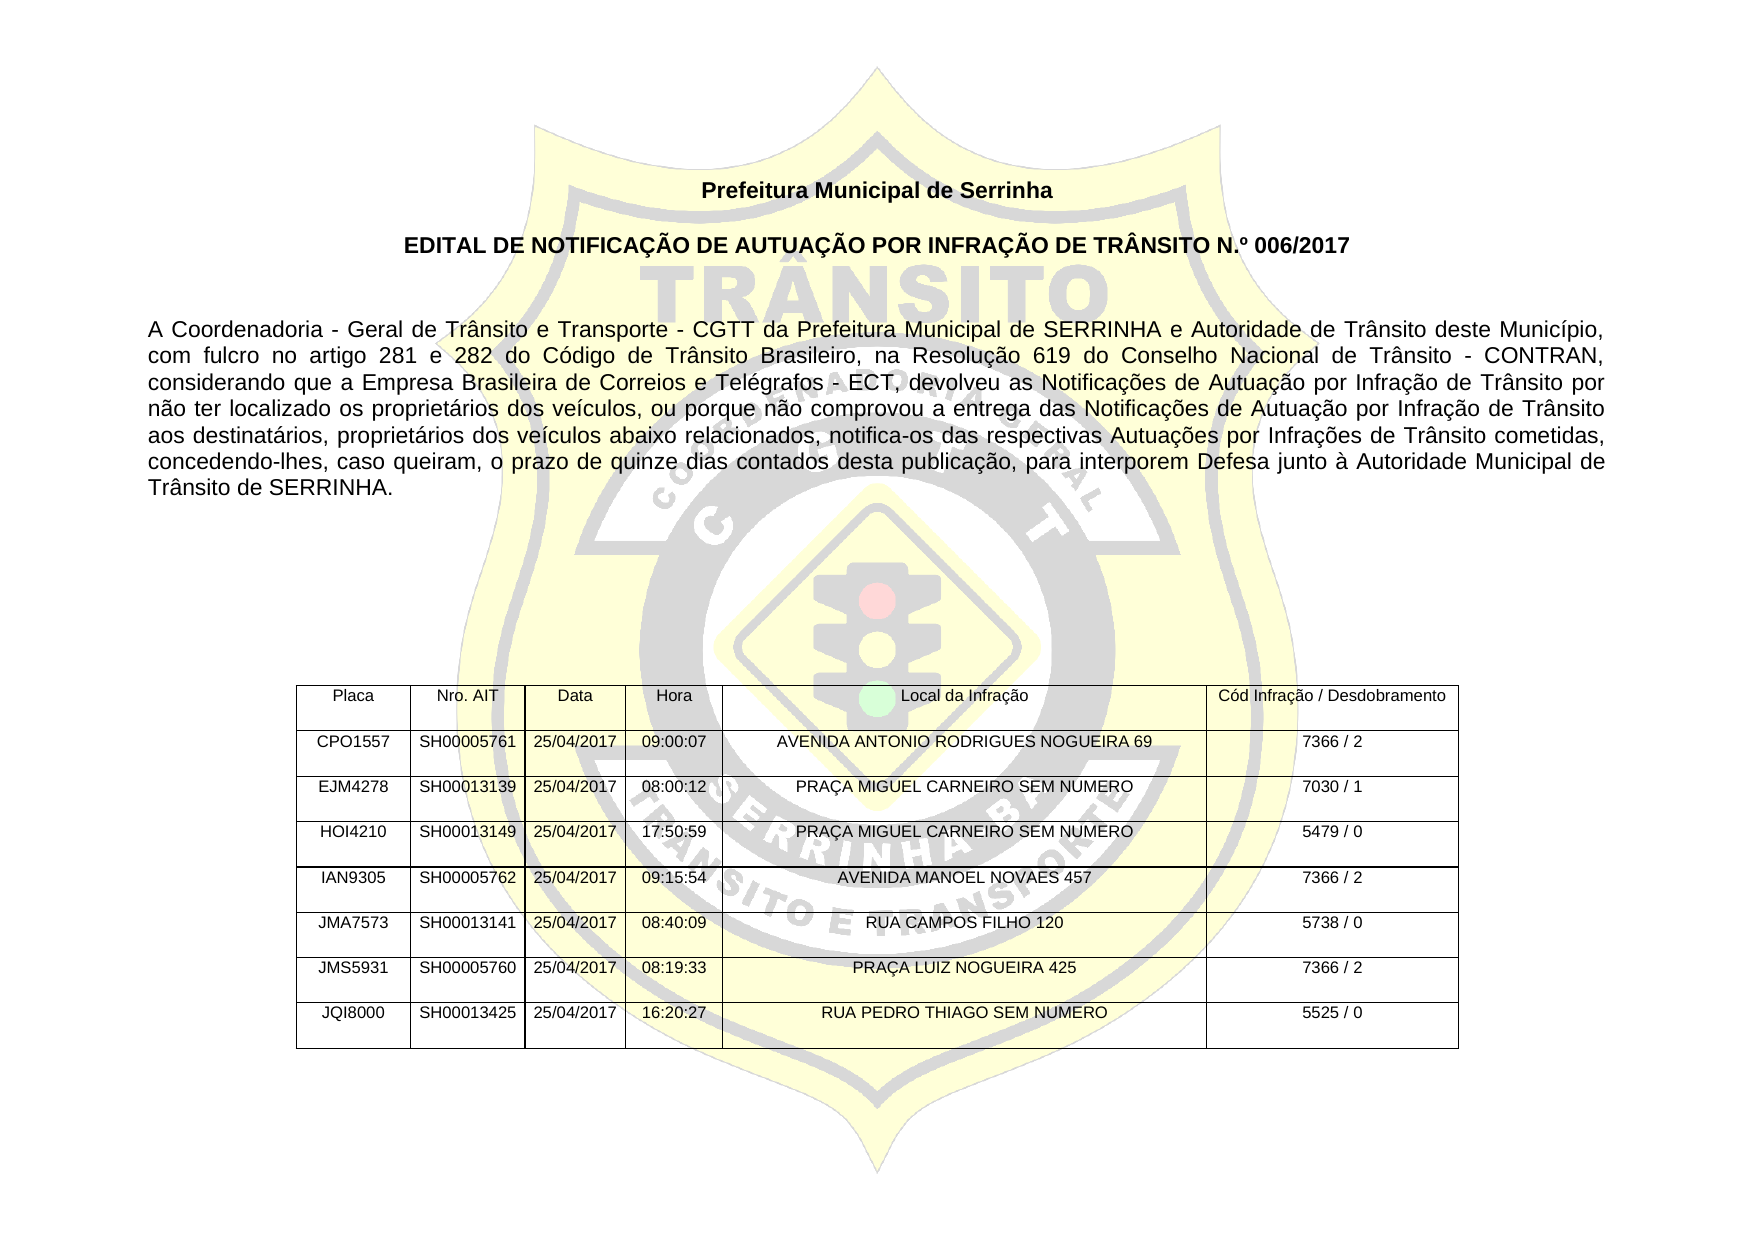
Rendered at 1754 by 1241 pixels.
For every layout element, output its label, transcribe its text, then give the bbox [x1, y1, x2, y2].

table_cell JMS5931 [297, 958, 410, 1002]
table_cell 09:15:54 [626, 868, 722, 912]
table_header Cód Infração / Desdobramento [1207, 686, 1458, 730]
table_cell SH00013141 [411, 913, 524, 957]
text A Coordenadoria - Geral de Trânsito e Transporte - CGTT da Prefeitura Municipal de SERRINHA e Autoridade de Trânsito deste Município, com fulcro no artigo 281 e 282 do Código de Trânsito Brasileiro, na Resolução 619 do Conselho Nacional de Trânsito - CONTRAN, considerando que a Empresa Brasileira de Correios e Telégrafos - ECT, devolveu as Notificações de Autuação por Infração de Trânsito por não ter localizado os proprietários dos veículos, ou porque não comprovou a entrega das Notificações de Autuação por Infração de Trânsito aos destinatários, proprietários dos veículos abaixo relacionados, notifica-os das respectivas Autuações por Infrações de Trânsito cometidas, concedendo-lhes, caso queiram, o prazo de quinze dias contados desta publicação, para interporem Defesa junto à Autoridade Municipal de Trânsito de SERRINHA. [148, 316, 1606, 501]
table_cell AVENIDA MANOEL NOVAES 457 [723, 868, 1206, 912]
table_cell JMA7573 [297, 913, 410, 957]
table_header Local da Infração [723, 686, 1206, 730]
table_cell 08:40:09 [626, 913, 722, 957]
table_cell PRAÇA MIGUEL CARNEIRO SEM NUMERO [723, 822, 1206, 866]
table_header Hora [626, 686, 722, 730]
table_cell 17:50:59 [626, 822, 722, 866]
table_cell SH00013149 [411, 822, 524, 866]
table_cell SH00005762 [411, 868, 524, 912]
table_cell 09:00:07 [626, 731, 722, 776]
table_cell 5738 / 0 [1207, 913, 1458, 957]
table_cell 16:20:27 [626, 1003, 722, 1048]
table_cell 08:00:12 [626, 777, 722, 821]
table_cell 7366 / 2 [1207, 958, 1458, 1002]
table_cell 7366 / 2 [1207, 731, 1458, 776]
table_cell SH00013425 [411, 1003, 524, 1048]
table_cell 5479 / 0 [1207, 822, 1458, 866]
table_cell 25/04/2017 [526, 777, 625, 821]
table_cell SH00013139 [411, 777, 524, 821]
table_cell 7030 / 1 [1207, 777, 1458, 821]
table_cell EJM4278 [297, 777, 410, 821]
table_cell 25/04/2017 [526, 731, 625, 776]
table_cell 5525 / 0 [1207, 1003, 1458, 1048]
table_cell PRAÇA MIGUEL CARNEIRO SEM NUMERO [723, 777, 1206, 821]
table_cell SH00005760 [411, 958, 524, 1002]
table_cell CPO1557 [297, 731, 410, 776]
table_cell AVENIDA ANTONIO RODRIGUES NOGUEIRA 69 [723, 731, 1206, 776]
table_cell 25/04/2017 [526, 958, 625, 1002]
table_cell PRAÇA LUIZ NOGUEIRA 425 [723, 958, 1206, 1002]
table_cell 25/04/2017 [526, 1003, 625, 1048]
table_cell RUA CAMPOS FILHO 120 [723, 913, 1206, 957]
table_cell 08:19:33 [626, 958, 722, 1002]
table_cell IAN9305 [297, 868, 410, 912]
table_cell 25/04/2017 [526, 913, 625, 957]
table_header Placa [297, 686, 410, 730]
table_header Data [526, 686, 625, 730]
table_cell 7366 / 2 [1207, 868, 1458, 912]
table_cell 25/04/2017 [526, 868, 625, 912]
table_cell HOI4210 [297, 822, 410, 866]
table_header Nro. AIT [411, 686, 524, 730]
text Prefeitura Municipal de Serrinha [148, 177, 1606, 203]
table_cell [723, 1003, 1206, 1048]
table_cell 25/04/2017 [526, 822, 625, 866]
text EDITAL DE NOTIFICAÇÃO DE AUTUAÇÃO POR INFRAÇÃO DE TRÂNSITO N.º 006/2017 [148, 232, 1606, 259]
table_cell SH00005761 [411, 731, 524, 776]
table_cell JQI8000 [297, 1003, 410, 1048]
